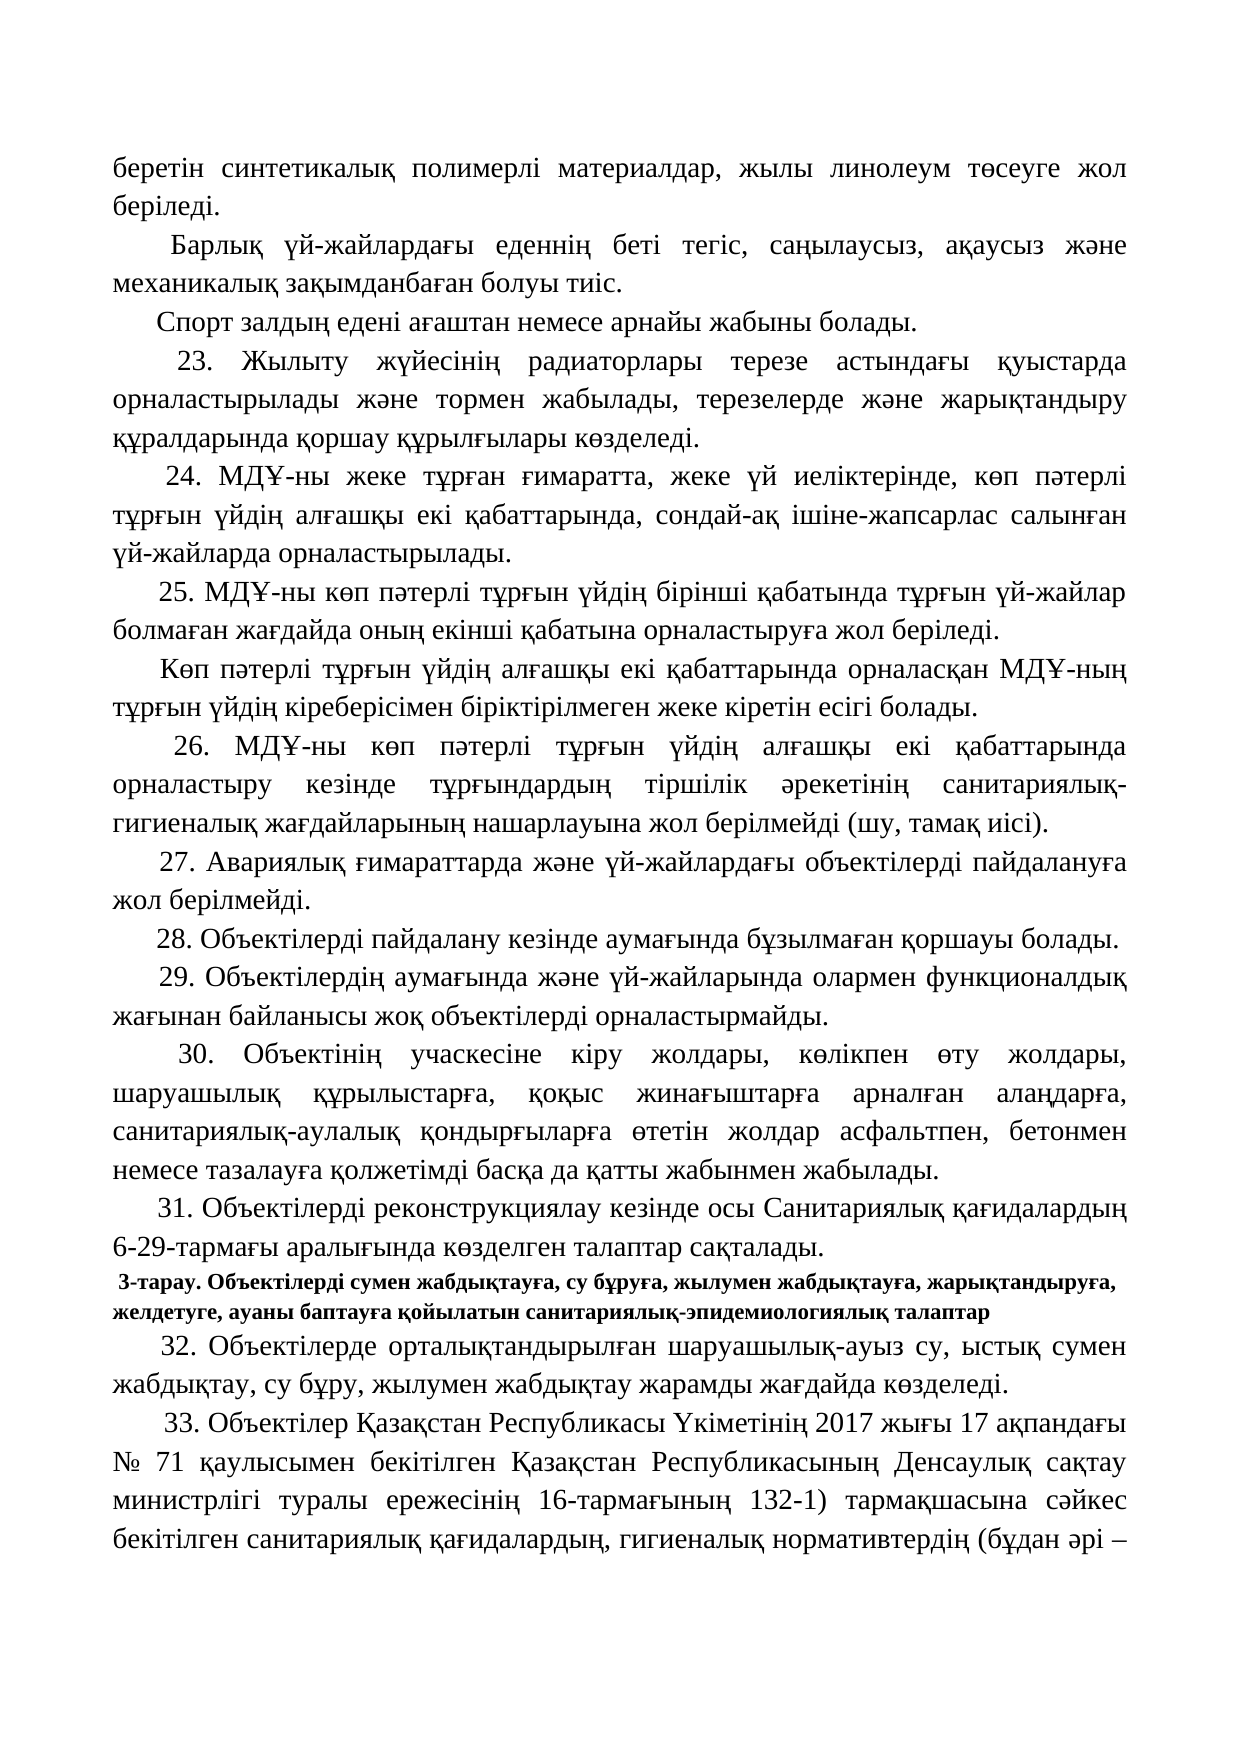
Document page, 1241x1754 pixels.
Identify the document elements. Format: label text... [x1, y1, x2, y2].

text 27. Авариялық ғимараттарда және үй-жайлардағы объектілерді пайдалануға жол берілмейді. [112, 844, 1128, 916]
text 25. МДҰ-ны көп пәтерлі тұрғын үйдің бірінші қабатында тұрғын үй-жайлар болмаған жағдайда оның екінші қабатына орналастыруға жол беріледі. [112, 574, 1128, 646]
text 3-тарау. Объектілерді сумен жабдықтауға, су бұруға, жылумен жабдықтауға, жарықтандыруға, желдетуге, ауаны баптауға қойылатын санитариялық-эпидемиологиялық талаптар [112, 1268, 1128, 1324]
text 31. Объектілерді реконструкциялау кезінде осы Санитариялық қағидалардың 6-29-тармағы аралығында көзделген талаптар сақталады. [112, 1191, 1128, 1263]
text Барлық үй-жайлардағы еденнің беті тегіс, саңылаусыз, ақаусыз және механикалық зақымданбаған болуы тиіс. [112, 227, 1128, 299]
text 23. Жылыту жүйесінің радиаторлары терезе астындағы қуыстарда орналастырылады және тормен жабылады, терезелерде және жарықтандыру құралдарында қоршау құрылғылары көзделеді. [112, 343, 1128, 453]
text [112, 150, 1128, 222]
text 29. Объектілердің аумағында және үй-жайларында олармен функционалдық жағынан байланысы жоқ объектілерді орналастырмайды. [112, 959, 1128, 1031]
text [112, 1405, 1128, 1554]
text Спорт залдың едені ағаштан немесе арнайы жабыны болады. [112, 304, 1128, 338]
text Көп пәтерлі тұрғын үйдің алғашқы екі қабаттарында орналасқан МДҰ-ның тұрғын үйдің кіреберісімен біріктірілмеген жеке кіретін есігі болады. [112, 651, 1128, 723]
text 30. Объектінің учаскесіне кiру жолдары, көлiкпен өту жолдары, шаруашылық құрылыстарға, қоқыс жинағыштарға арналған алаңдарға, санитариялық-аулалық қондырғыларға өтетiн жолдар асфальтпен, бетонмен немесе тазалауға қолжетімді басқа да қатты жабынмен жабылады. [112, 1036, 1128, 1186]
text 28. Объектілерді пайдалану кезінде аумағында бұзылмаған қоршауы болады. [112, 921, 1128, 954]
text 32. Объектілерде орталықтандырылған шаруашылық-ауыз су, ыстық сумен жабдықтау, су бұру, жылумен жабдықтау жарамды жағдайда көзделеді. [112, 1328, 1128, 1400]
text 24. МДҰ-ны жеке тұрған ғимаратта, жеке үй иеліктерінде, көп пәтерлі тұрғын үйдің алғашқы екі қабаттарында, сондай-ақ ішіне-жапсарлас салынған үй-жайларда орналастырылады. [112, 458, 1128, 569]
text 26. МДҰ-ны көп пәтерлі тұрғын үйдің алғашқы екі қабаттарында орналастыру кезінде тұрғындардың тіршілік әрекетінің санитариялық-гигиеналық жағдайларының нашарлауына жол берілмейді (шу, тамақ иісі). [112, 728, 1128, 839]
